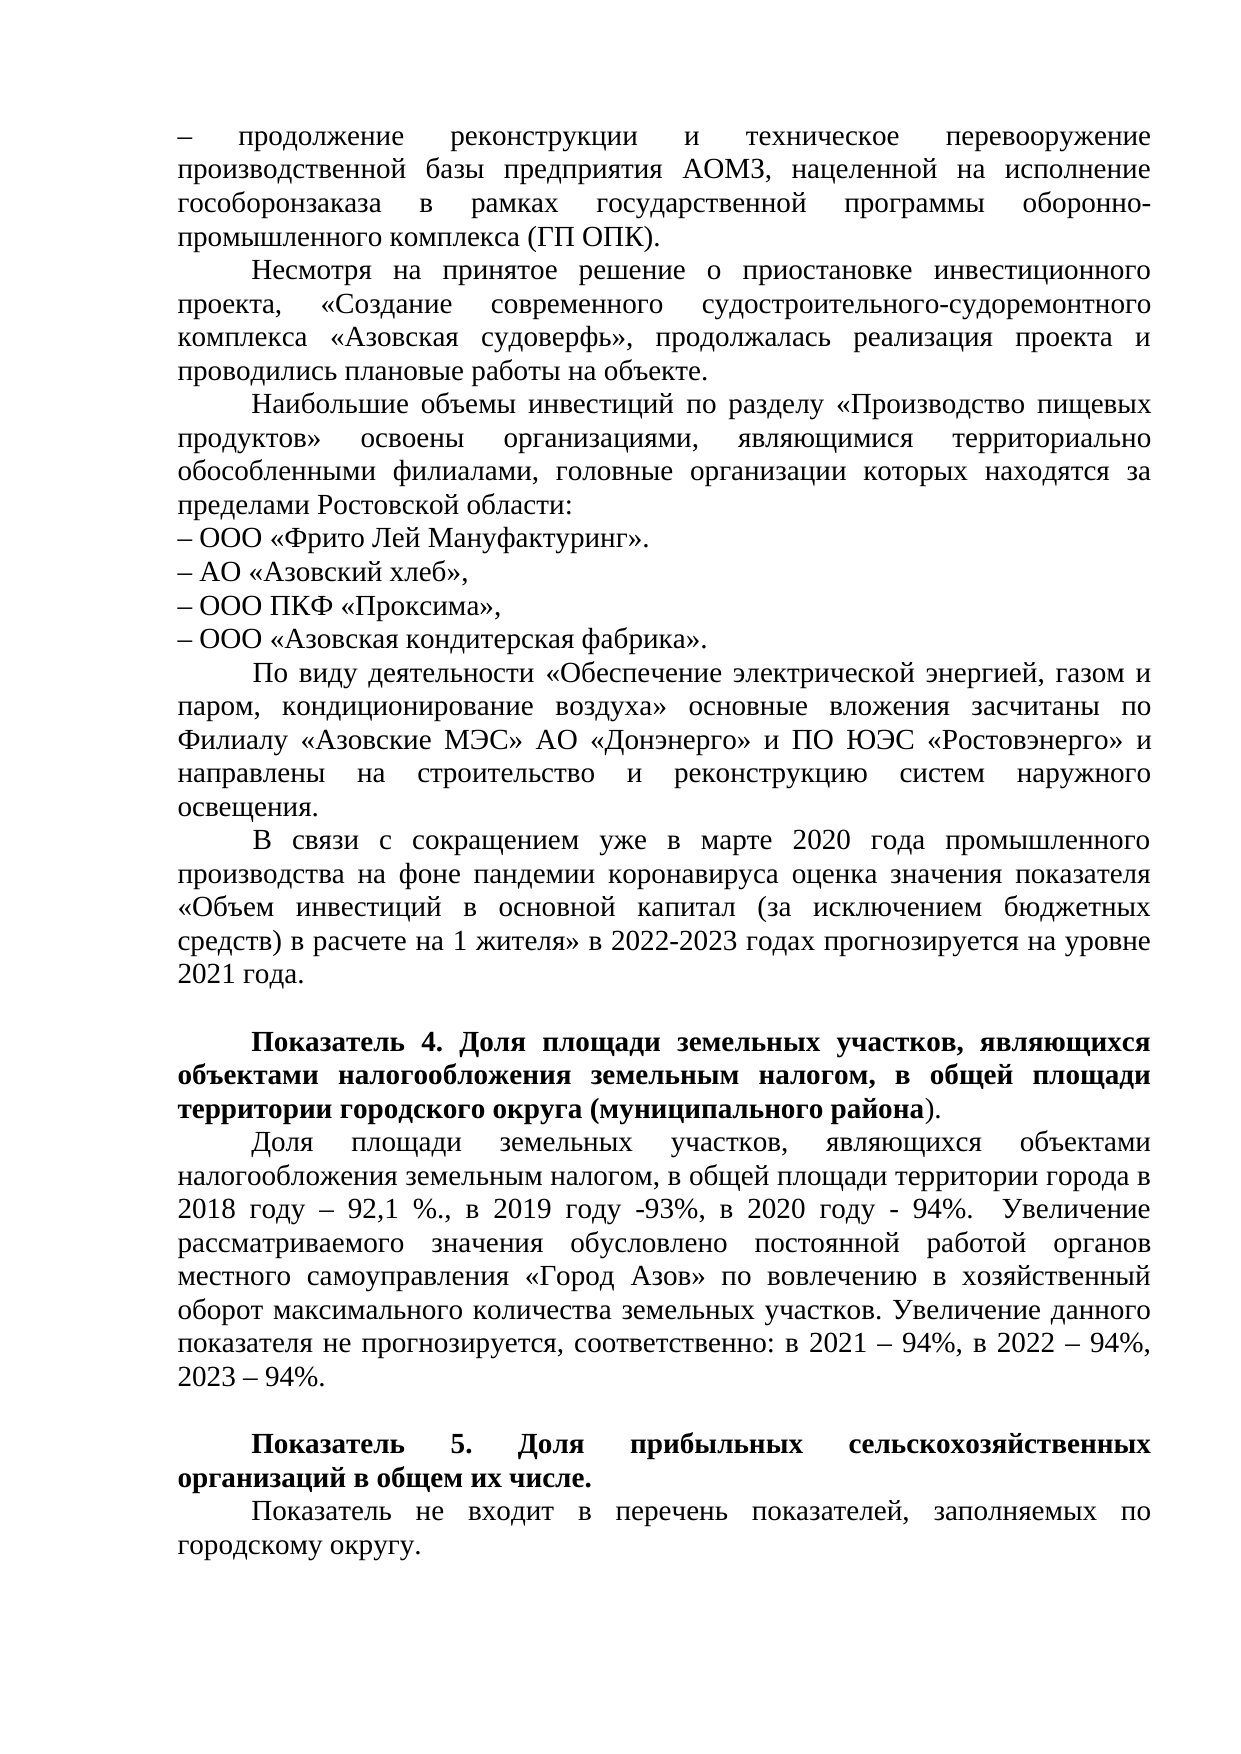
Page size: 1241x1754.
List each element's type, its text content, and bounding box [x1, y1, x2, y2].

text – АО «Азовский хлеб», [177, 554, 1137, 588]
text По виду деятельности «Обеспечение электрической энергией, газом и паром, кондиционирование воздуха» основные вложения засчитаны по Филиалу «Азовские МЭС» АО «Донэнерго» и ПО ЮЭС «Ростовэнерго» и направлены на строительство и реконструкцию систем наружного освещения. [177, 655, 1152, 822]
text Показатель 4. Доля площади земельных участков, являющихся объектами налогообложения земельным налогом, в общей площади территории городского округа (муниципального района). [177, 1024, 1152, 1124]
text Показатель 5. Доля прибыльных сельскохозяйственных организаций в общем их числе. [177, 1426, 1152, 1493]
text – продолжение реконструкции и техническое перевооружение производственной базы предприятия АОМЗ, нацеленной на исполнение гособоронзаказа в рамках государственной программы оборонно-промышленного комплекса (ГП ОПК). [177, 118, 1152, 252]
text Показатель не входит в перечень показателей, заполняемых по городскому округу. [177, 1493, 1152, 1560]
text – ООО «Азовская кондитерская фабрика». [177, 621, 1137, 655]
text Наибольшие объемы инвестиций по разделу «Производство пищевых продуктов» освоены организациями, являющимися территориально обособленными филиалами, головные организации которых находятся за пределами Ростовской области: [177, 386, 1152, 521]
text – ООО ПКФ «Проксима», [177, 588, 1137, 621]
text Несмотря на принятое решение о приостановке инвестиционного проекта, «Создание современного судостроительного-судоремонтного комплекса «Азовская судоверфь», продолжалась реализация проекта и проводились плановые работы на объекте. [177, 252, 1152, 386]
text Доля площади земельных участков, являющихся объектами налогообложения земельным налогом, в общей площади территории города в 2018 году – 92,1 %., в 2019 году -93%, в 2020 году - 94%. Увеличение рассматриваемого значения обусловлено постоянной работой органов местного самоуправления «Город Азов» по вовлечению в хозяйственный оборот максимального количества земельных участков. Увеличение данного показателя не прогнозируется, соответственно: в 2021 – 94%, в 2022 – 94%, 2023 – 94%. [177, 1124, 1152, 1393]
text В связи с сокращением уже в марте 2020 года промышленного производства на фоне пандемии коронавируса оценка значения показателя «Объем инвестиций в основной капитал (за исключением бюджетных средств) в расчете на 1 жителя» в 2022-2023 годах прогнозируется на уровне 2021 года. [177, 822, 1152, 990]
text – ООО «Фрито Лей Мануфактуринг». [177, 521, 1152, 554]
